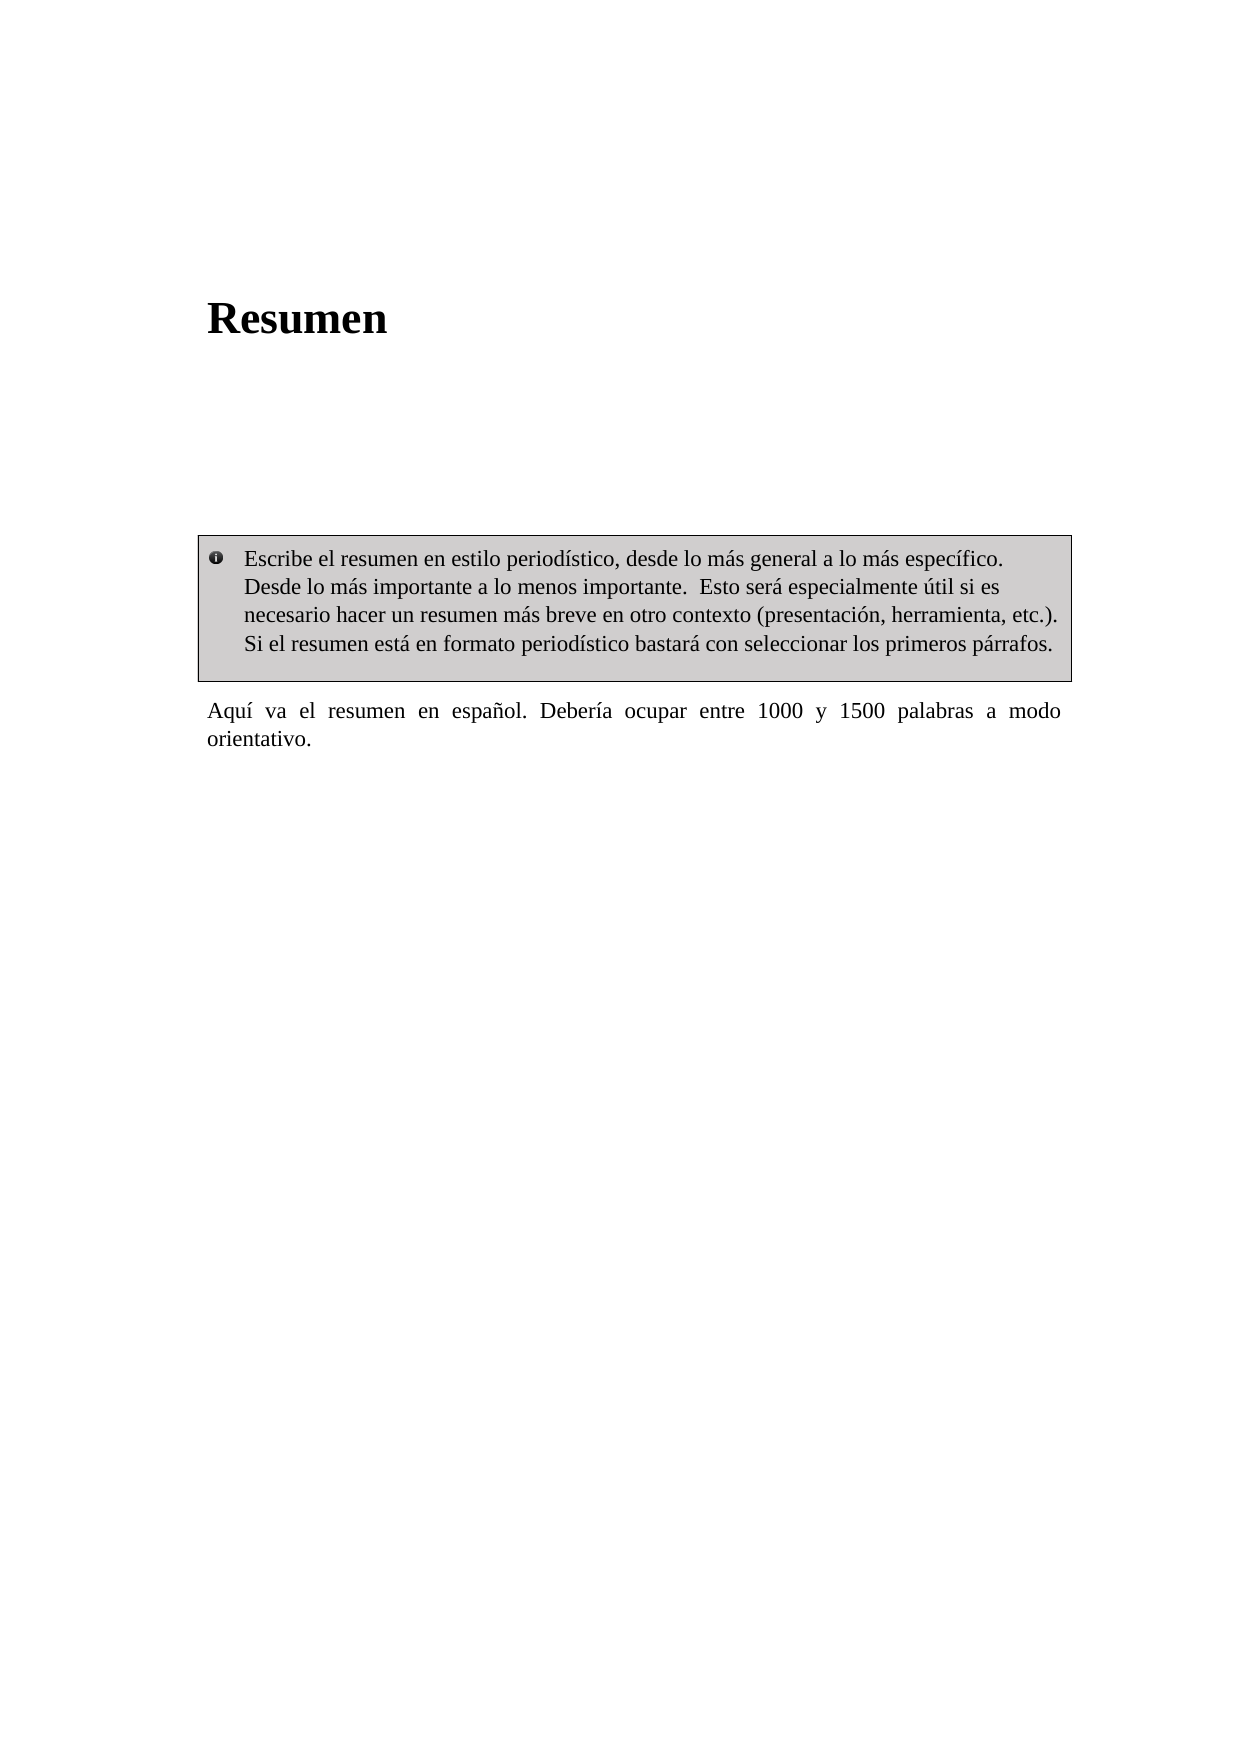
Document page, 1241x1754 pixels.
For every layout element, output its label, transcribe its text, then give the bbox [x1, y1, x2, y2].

text Escribe el resumen en estilo periodístico, desde lo más general a lo más específico. Desde lo más importante a lo menos importante. Esto será especialmente útil si es necesario hacer un resumen más breve en otro contexto (presentación, herramienta, etc.). Si el resumen está en formato periodístico bastará con seleccionar los primeros párrafos. [199, 536, 1071, 681]
picture [207, 549, 225, 566]
text Aquí va el resumen en español. Debería ocupar entre 1000 y 1500 palabras a modo orientativo. [207, 697, 1063, 752]
text Resumen [207, 291, 1063, 343]
